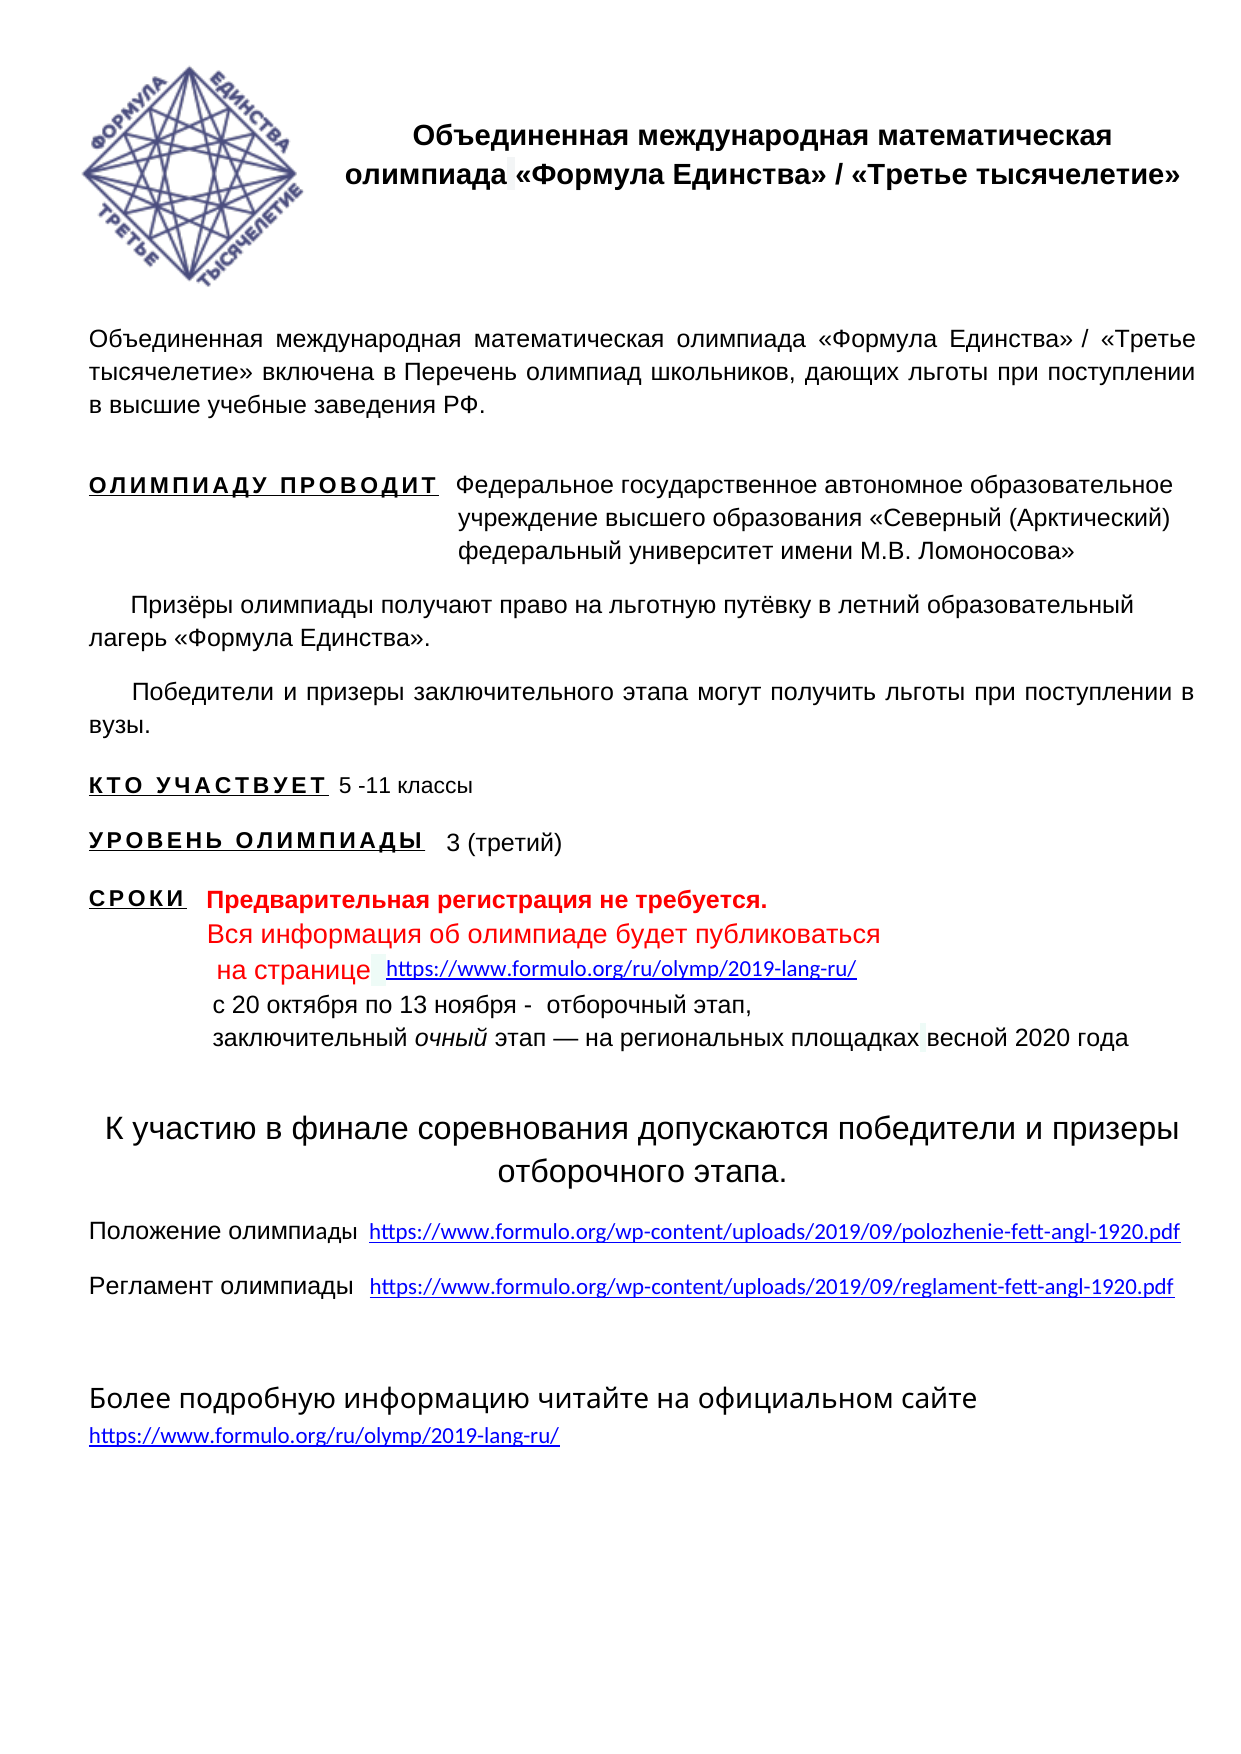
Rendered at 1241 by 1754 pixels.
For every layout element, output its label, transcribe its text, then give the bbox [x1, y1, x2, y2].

text Вся информация об олимпиаде будет публиковаться [89, 918, 1196, 950]
text Положение олимпиады https://www.formulo.org/wp-content/uploads/2019/09/polozhenie-fett-angl-1920.pdf [89, 1215, 1196, 1246]
text заключительный очный этап — на региональных площадках весной 2020 года [926, 1023, 1196, 1052]
text заключительный очный этап — на региональных площадках весной 2020 года [164, 1023, 920, 1052]
text Призёры олимпиады получают право на льготную путёвку в летний образовательный лагерь «Формула Единства». [89, 590, 1196, 652]
text оЛИМПИАДУ ПРОВОДИТ Федеральное государственное автономное образовательное учреждение высшего образования «Северный (Арктический) федеральный университет имени М.В. Ломоносова» [89, 470, 1196, 565]
text Объединенная международная математическая олимпиада «Формула Единства» / «Третье тысячелетие» включена в Перечень олимпиад школьников, дающих льготы при поступлении в высшие учебные заведения РФ. [89, 324, 1196, 418]
text Объединенная международная математическая олимпиада «Формула Единства» / «Третье тысячелетие» [311, 118, 1196, 190]
text с 20 октября по 13 ноября - отборочный этап, [164, 990, 1196, 1019]
text Регламент олимпиады https://www.formulo.org/wp-content/uploads/2019/09/reglament-fett-angl-1920.pdf [89, 1271, 1196, 1300]
picture [76, 58, 311, 293]
text КТО УЧАСТВУЕТ 5 -11 классы [89, 772, 1196, 798]
text К участию в финале соревнования допускаются победители и призеры отборочного этапа. [89, 1109, 1196, 1189]
text УРОВЕНЬ ОЛИМПИАДЫ 3 (третий) [89, 827, 1196, 856]
text на странице https://www.formulo.org/ru/olymp/2019-lang-ru/ [89, 954, 371, 986]
text на странице https://www.formulo.org/ru/olymp/2019-lang-ru/ [386, 954, 1196, 986]
text Победители и призеры заключительного этапа могут получить льготы при поступлении в вузы. [89, 706, 1196, 738]
text Более подробную информацию читайте на официальном сайте https://www.formulo.org/ru/olymp/2019-lang-ru/ [89, 1379, 1196, 1449]
text СРОКИ Предварительная регистрация не требуется. [89, 885, 1196, 914]
